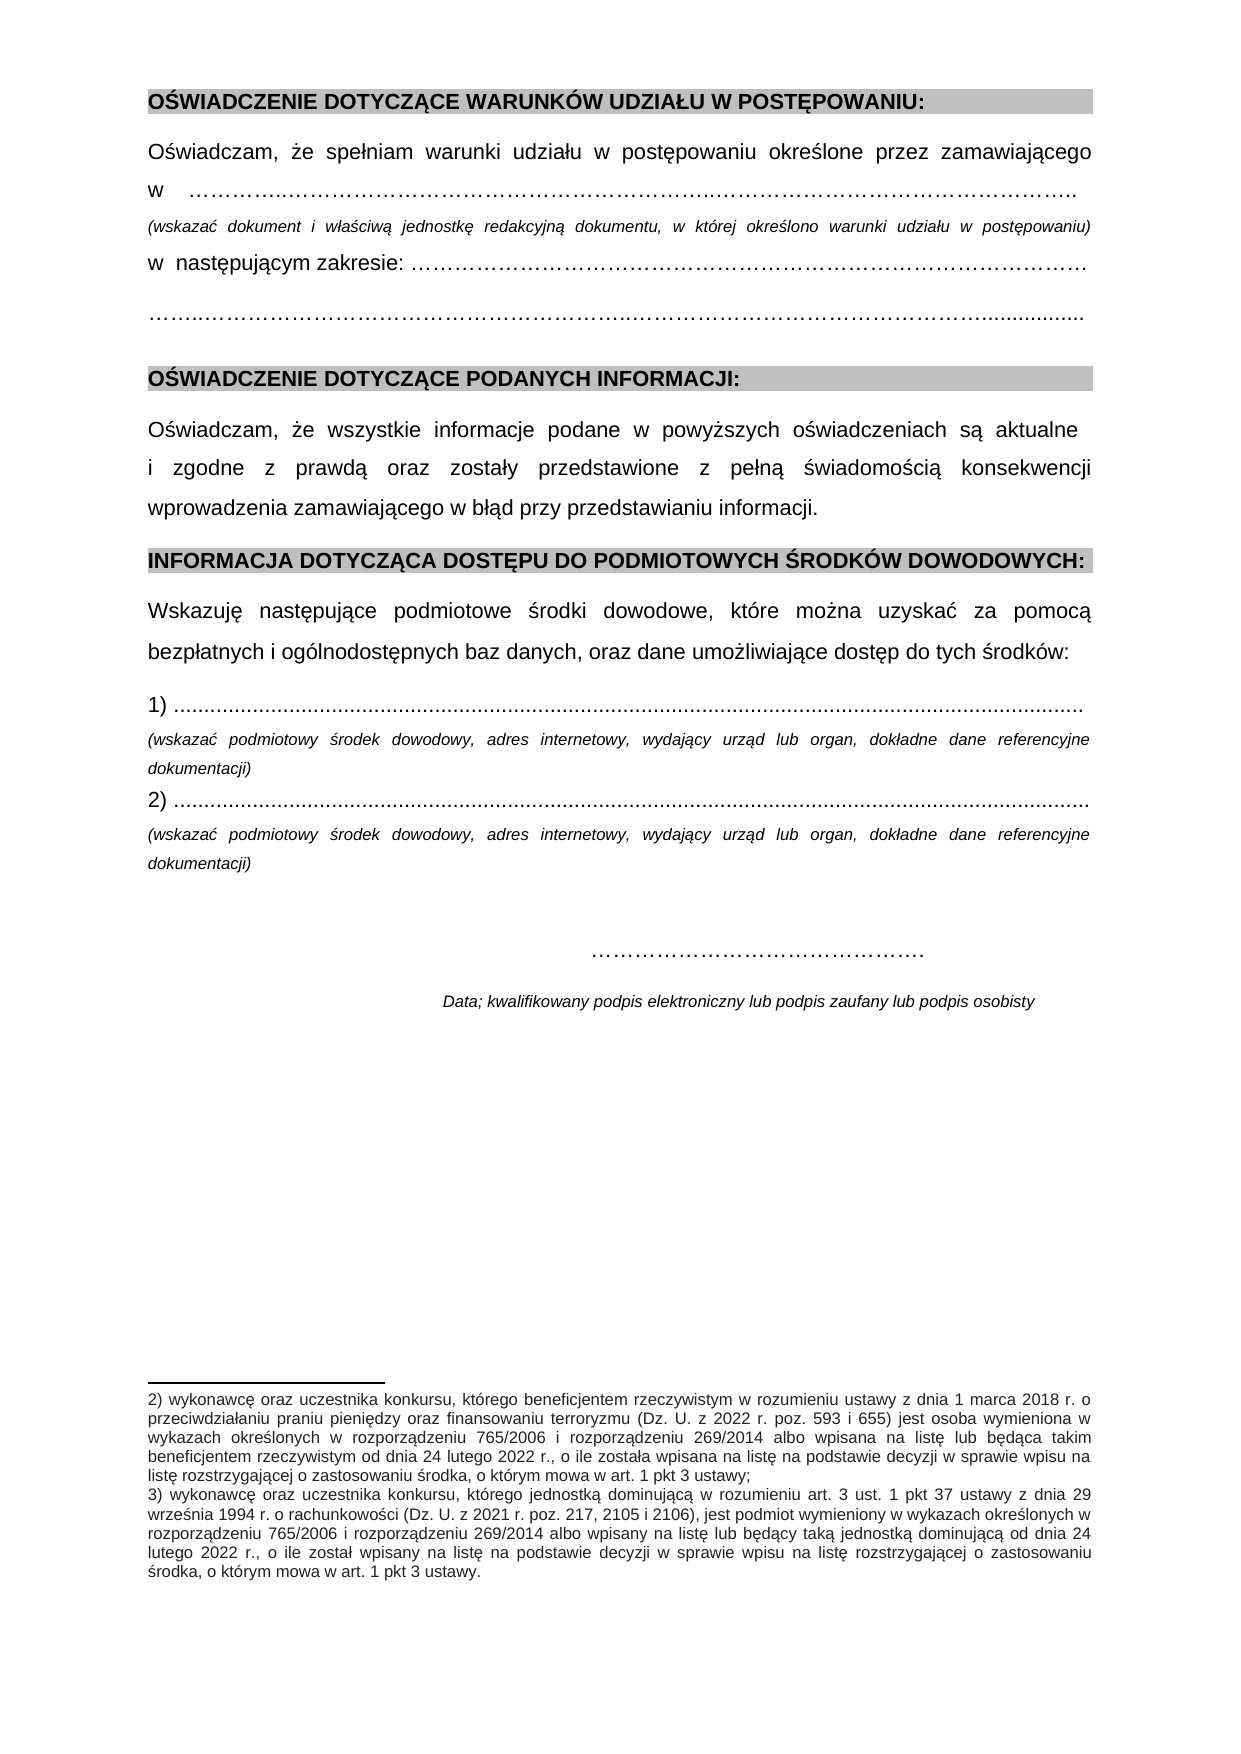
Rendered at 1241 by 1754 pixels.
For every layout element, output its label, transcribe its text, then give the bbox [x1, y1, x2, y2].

text Oświadczam, że spełniam warunki udziału w postępowaniu określone przez zamawiającego w …………..…………………………………………………..………………………………………….. (wskazać dokument i właściwą jednostkę redakcyjną dokumentu, w której określono warunki udziału w postępowaniu) w następującym zakresie: ………………………………………………………………………………… [148, 139, 1093, 274]
text ………………………………………. [148, 937, 1093, 962]
text Oświadczam, że wszystkie informacje podane w powyższych oświadczeniach są aktualne i zgodne z prawdą oraz zostały przedstawione z pełną świadomością konsekwencji wprowadzenia zamawiającego w błąd przy przedstawianiu informacji. [148, 417, 1093, 522]
text OŚWIADCZENIE DOTYCZĄCE PODANYCH INFORMACJI: [148, 366, 1093, 391]
text Data; kwalifikowany podpis elektroniczny lub podpis zaufany lub podpis osobisty [148, 992, 1093, 1011]
text (wskazać podmiotowy środek dowodowy, adres internetowy, wydający urząd lub organ, dokładne dane referencyjne dokumentacji) [148, 825, 1093, 873]
text ……..…………………………………………………..…………………………………………................. [148, 300, 1093, 325]
text 1) ...................................................................................................................................................... [148, 692, 1093, 717]
text (wskazać podmiotowy środek dowodowy, adres internetowy, wydający urząd lub organ, dokładne dane referencyjne dokumentacji) [148, 730, 1093, 778]
text 2) ....................................................................................................................................................... [148, 787, 1093, 812]
text Wskazuję następujące podmiotowe środki dowodowe, które można uzyskać za pomocą bezpłatnych i ogólnodostępnych baz danych, oraz dane umożliwiające dostęp do tych środków: [148, 598, 1093, 666]
text OŚWIADCZENIE DOTYCZĄCE WARUNKÓW UDZIAŁU W POSTĘPOWANIU: [148, 89, 1093, 114]
text INFORMACJA DOTYCZĄCA DOSTĘPU DO PODMIOTOWYCH ŚRODKÓW DOWODOWYCH: [148, 548, 1093, 573]
